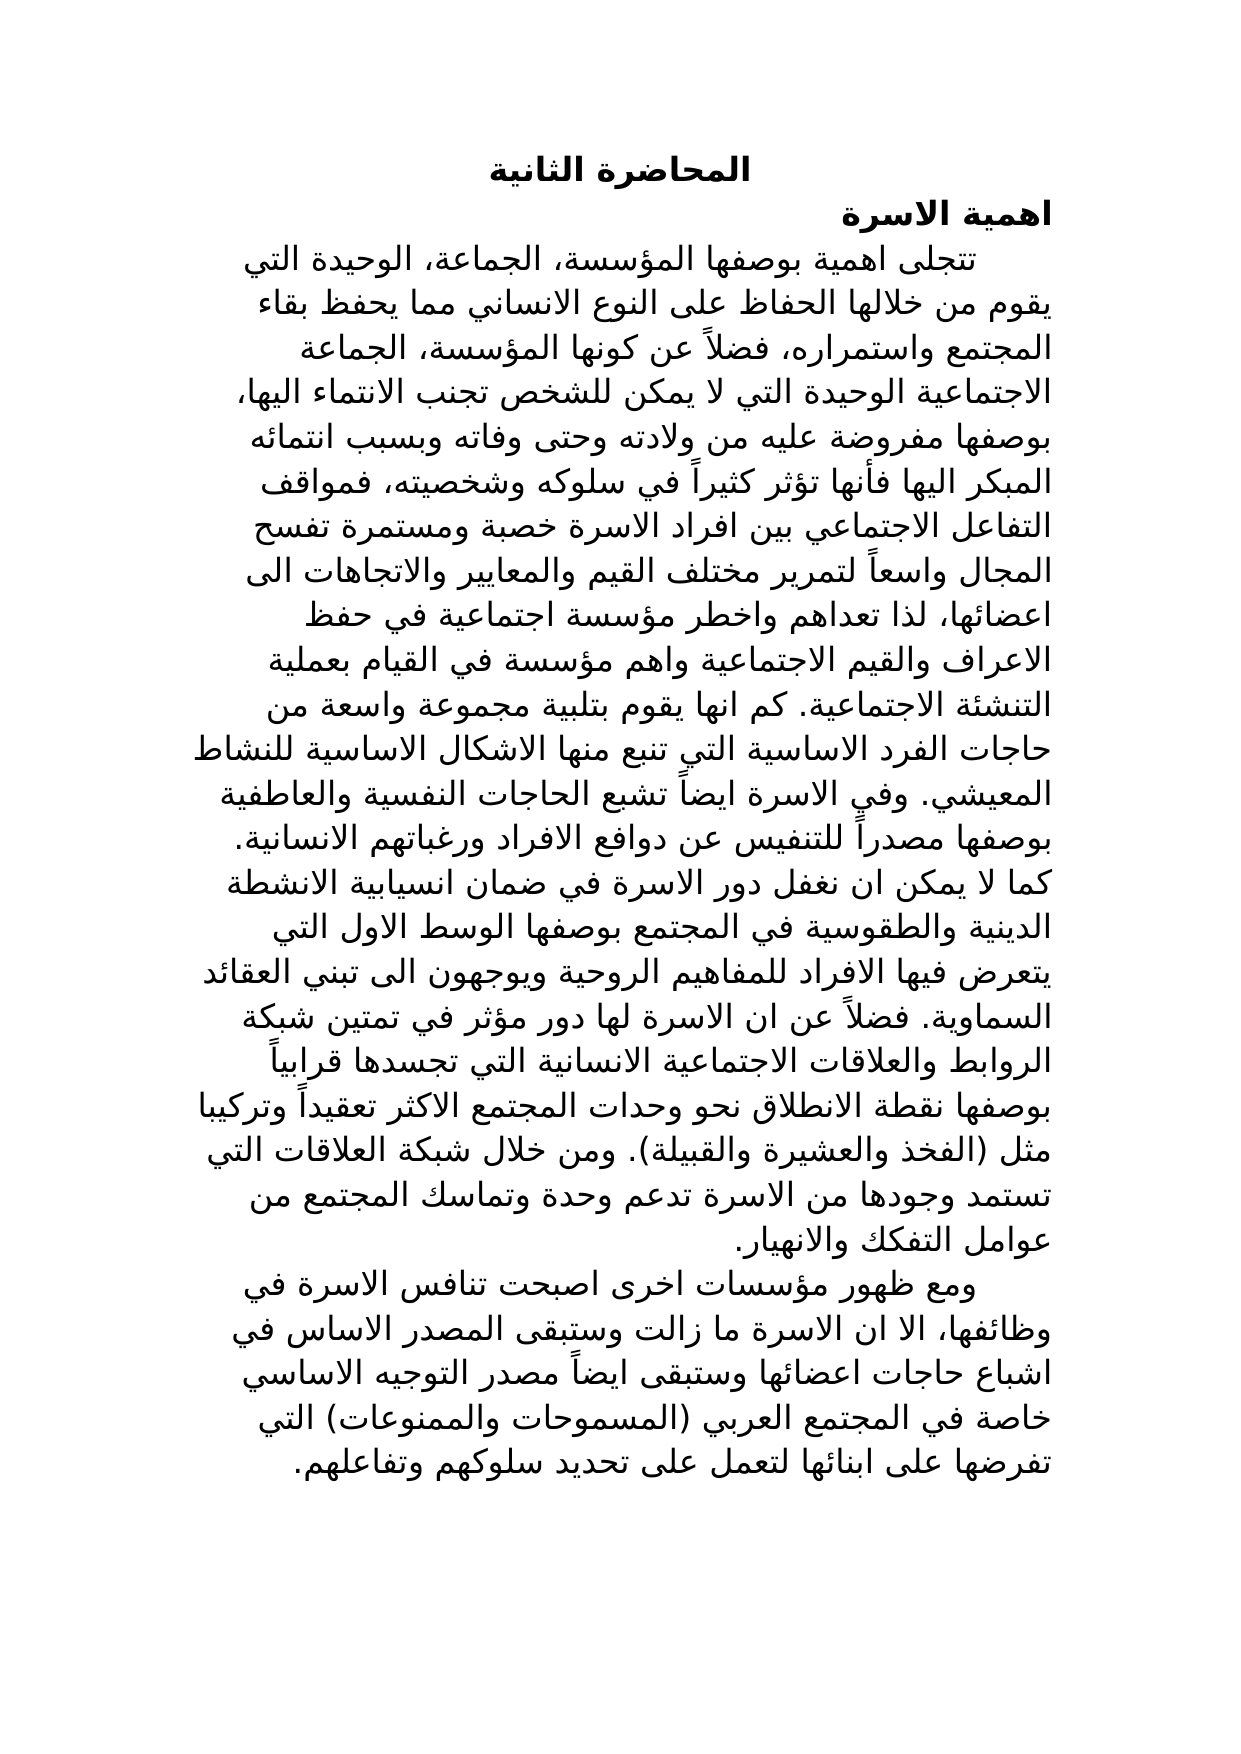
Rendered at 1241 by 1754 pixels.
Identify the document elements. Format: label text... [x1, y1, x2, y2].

text المحاضرة الثانية [187, 150, 1053, 189]
text تتجلى اهمية بوصفها المؤسسة، الجماعة، الوحيدة التي يقوم من خلالها الحفاظ على النوع الانساني مما يحفظ بقاء المجتمع واستمراره، فضلاً عن كونها المؤسسة، الجماعة الاجتماعية الوحيدة التي لا يمكن للشخص تجنب الانتماء اليها، بوصفها مفروضة عليه من ولادته وحتى وفاته وبسبب انتمائه المبكر اليها فأنها تؤثر كثيراً في سلوكه وشخصيته، فمواقف التفاعل الاجتماعي بين افراد الاسرة خصبة ومستمرة تفسح المجال واسعاً لتمرير مختلف القيم والمعايير والاتجاهات الى اعضائها، لذا تعداهم واخطر مؤسسة اجتماعية في حفظ الاعراف والقيم الاجتماعية واهم مؤسسة في القيام بعملية التنشئة الاجتماعية. كم انها يقوم بتلبية مجموعة واسعة من حاجات الفرد الاساسية التي تنبع منها الاشكال الاساسية للنشاط المعيشي. وفي الاسرة ايضاً تشبع الحاجات النفسية والعاطفية بوصفها مصدراً للتنفيس عن دوافع الافراد ورغباتهم الانسانية. كما لا يمكن ان نغفل دور الاسرة في ضمان انسيابية الانشطة الدينية والطقوسية في المجتمع بوصفها الوسط الاول التي يتعرض فيها الافراد للمفاهيم الروحية ويوجهون الى تبني العقائد السماوية. فضلاً عن ان الاسرة لها دور مؤثر في تمتين شبكة الروابط والعلاقات الاجتماعية الانسانية التي تجسدها قرابياً بوصفها نقطة الانطلاق نحو وحدات المجتمع الاكثر تعقيداً وتركيبا مثل (الفخذ والعشيرة والقبيلة). ومن خلال شبكة العلاقات التي تستمد وجودها من الاسرة تدعم وحدة وتماسك المجتمع من عوامل التفكك والانهيار. [187, 239, 1053, 1259]
text اهمية الاسرة [187, 194, 1053, 233]
text ومع ظهور مؤسسات اخرى اصبحت تنافس الاسرة في وظائفها، الا ان الاسرة ما زالت وستبقى المصدر الاساس في اشباع حاجات اعضائها وستبقى ايضاً مصدر التوجيه الاساسي خاصة في المجتمع العربي (المسموحات والممنوعات) التي تفرضها على ابنائها لتعمل على تحديد سلوكهم وتفاعلهم. [187, 1264, 1053, 1482]
